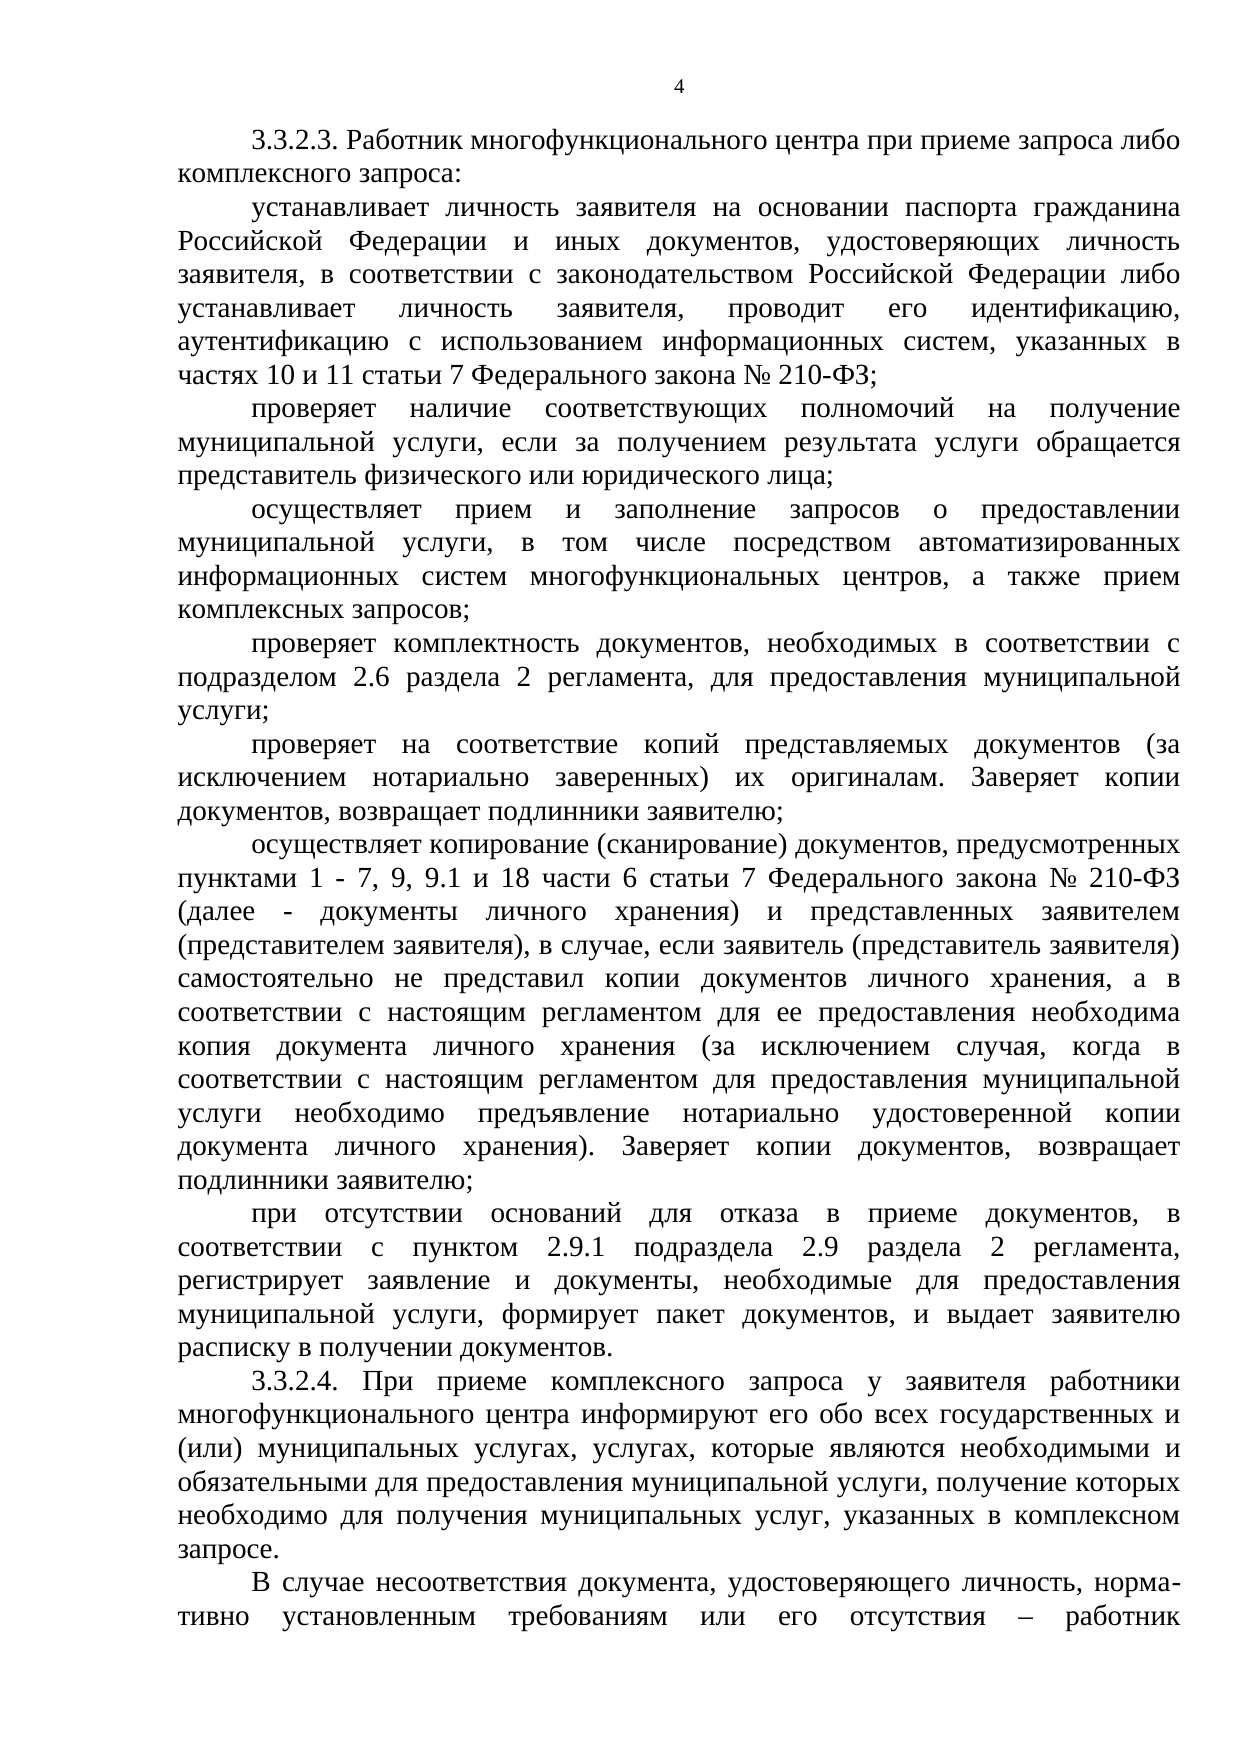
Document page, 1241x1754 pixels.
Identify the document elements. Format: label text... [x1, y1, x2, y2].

text осуществляет прием и заполнение запросов о предоставлении муниципальной услуги, в том числе посредством автоматизированных информационных систем многофункциональных центров, а также прием комплексных запросов; [177, 491, 1181, 625]
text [177, 1564, 1181, 1631]
text проверяет комплектность документов, необходимых в соответствии с подразделом 2.6 раздела 2 регламента, для предоставления муниципальной услуги; [177, 625, 1181, 726]
text 3.3.2.4. При приеме комплексного запроса у заявителя работники многофункционального центра информируют его обо всех государственных и (или) муниципальных услугах, услугах, которые являются необходимыми и обязательными для предоставления муниципальной услуги, получение которых необходимо для получения муниципальных услуг, указанных в комплексном запросе. [177, 1363, 1181, 1564]
text 3.3.2.3. Работник многофункционального центра при приеме запроса либо комплексного запроса: [177, 122, 1181, 189]
text осуществляет копирование (сканирование) документов, предусмотренных пунктами 1 - 7, 9, 9.1 и 18 части 6 статьи 7 Федерального закона № 210-ФЗ (далее - документы личного хранения) и представленных заявителем (представителем заявителя), в случае, если заявитель (представитель заявителя) самостоятельно не представил копии документов личного хранения, а в соответствии с настоящим регламентом для ее предоставления необходима копия документа личного хранения (за исключением случая, когда в соответствии с настоящим регламентом для предоставления муниципальной услуги необходимо предъявление нотариально удостоверенной копии документа личного хранения). Заверяет копии документов, возвращает подлинники заявителю; [177, 826, 1181, 1195]
text устанавливает личность заявителя на основании паспорта гражданина Российской Федерации и иных документов, удостоверяющих личность заявителя, в соответствии с законодательством Российской Федерации либо устанавливает личность заявителя, проводит его идентификацию, аутентификацию с использованием информационных систем, указанных в частях 10 и 11 статьи 7 Федерального закона № 210-ФЗ; [177, 189, 1181, 390]
text проверяет наличие соответствующих полномочий на получение муниципальной услуги, если за получением результата услуги обращается представитель физического или юридического лица; [177, 390, 1181, 491]
text проверяет на соответствие копий представляемых документов (за исключением нотариально заверенных) их оригиналам. Заверяет копии документов, возвращает подлинники заявителю; [177, 726, 1181, 826]
text при отсутствии оснований для отказа в приеме документов, в соответствии с пунктом 2.9.1 подраздела 2.9 раздела 2 регламента, регистрирует заявление и документы, необходимые для предоставления муниципальной услуги, формирует пакет документов, и выдает заявителю расписку в получении документов. [177, 1195, 1181, 1363]
